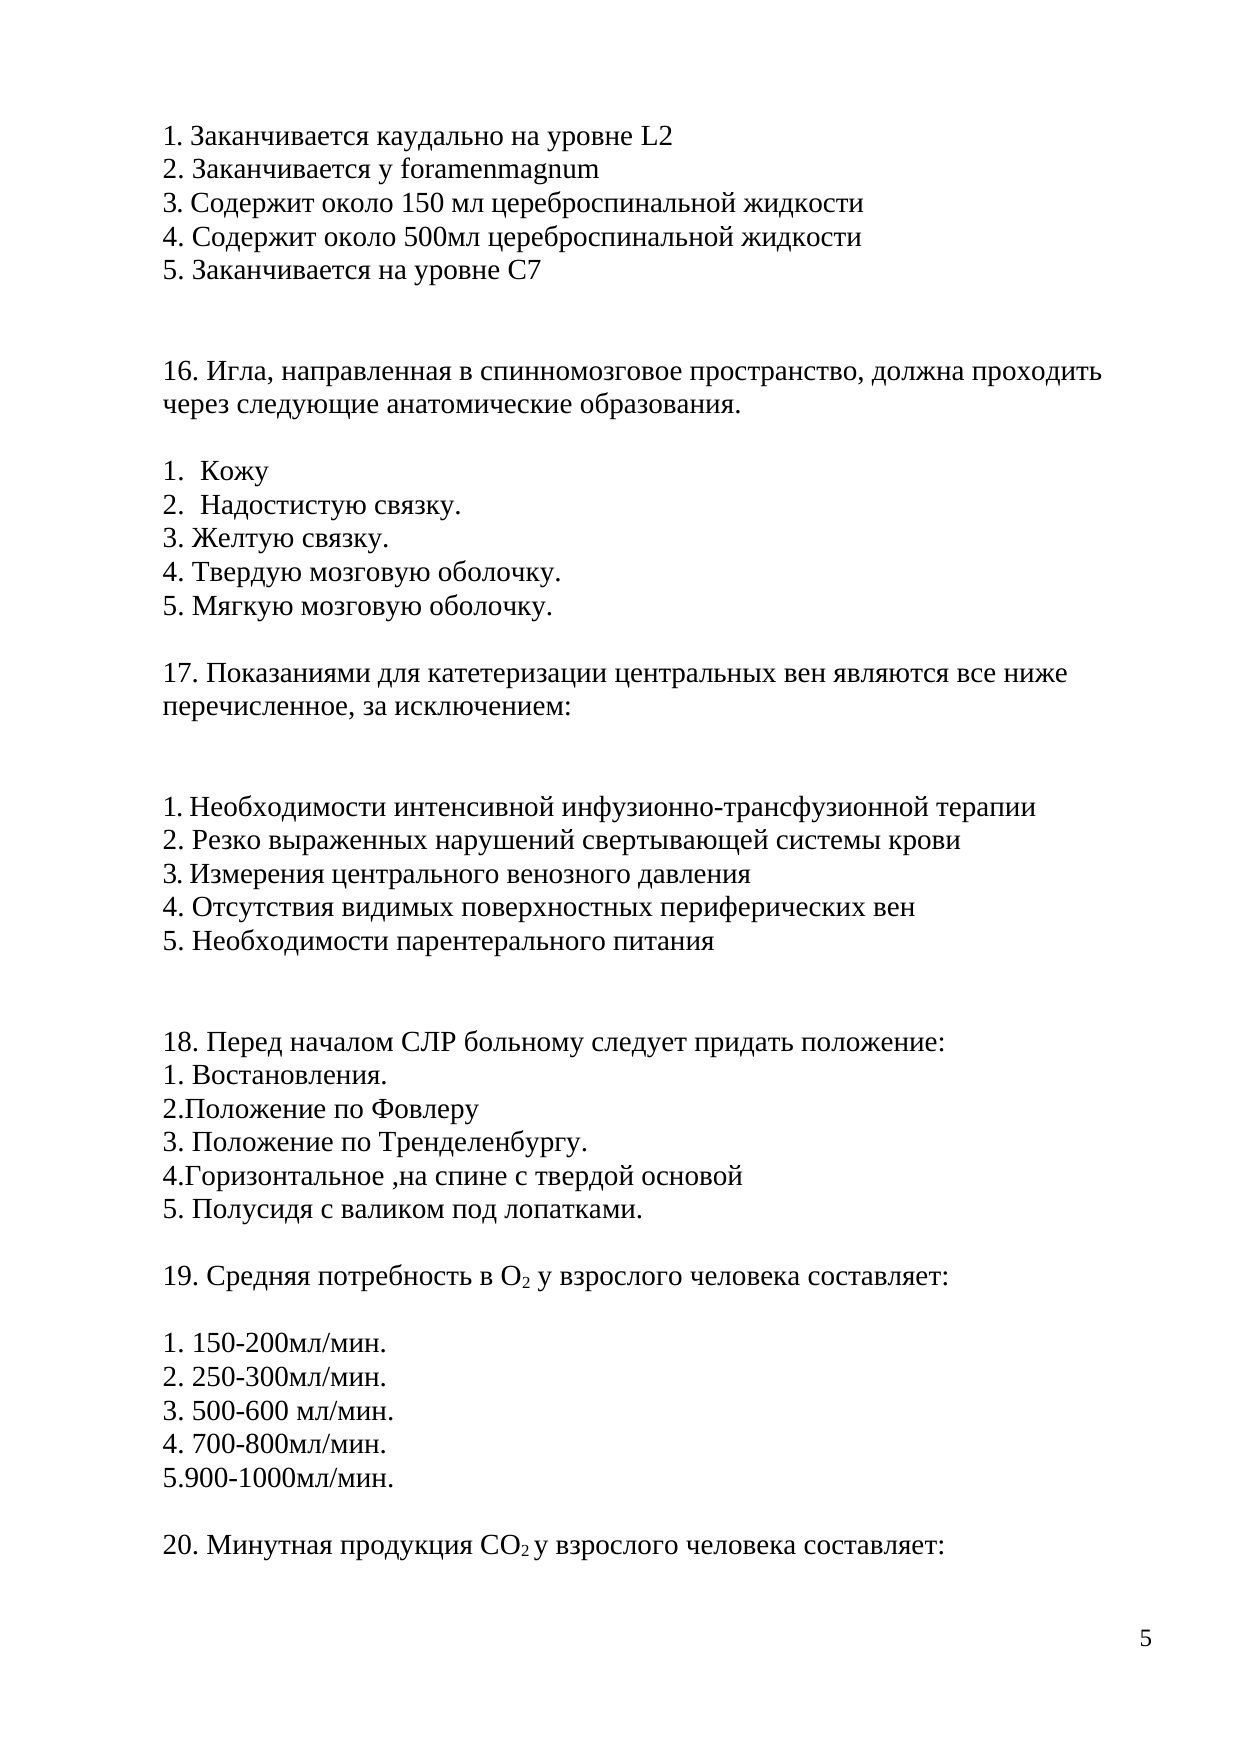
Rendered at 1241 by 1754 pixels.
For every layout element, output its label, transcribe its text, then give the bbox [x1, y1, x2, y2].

text 4. Содержит около 500мл цереброспинальной жидкости [162, 219, 1138, 252]
text 1. Востановления. [162, 1057, 1152, 1091]
text 4.Горизонтальное ,на спине с твердой основой [162, 1158, 1152, 1191]
text 2. Резко выраженных нарушений свертывающей системы крови [162, 822, 1143, 856]
text 19. Средняя потребность в О2 у взрослого человека составляет: [162, 1258, 1152, 1292]
text 4. Твердую мозговую оболочку. [162, 554, 1152, 588]
text 3. Содержит около 150 мл цереброспинальной жидкости [162, 185, 1138, 219]
text 1. Необходимости интенсивной инфузионно-трансфузионной терапии [162, 789, 1143, 822]
text 2. 250-300мл/мин. [162, 1359, 1152, 1393]
text 5. Полусидя с валиком под лопатками. [162, 1191, 1152, 1225]
text 18. Перед началом СЛР больному следует придать положение: [162, 1024, 1152, 1057]
text 3. Желтую связку. [162, 521, 1152, 554]
text 1. 150-200мл/мин. [162, 1326, 1152, 1359]
text 5. Мягкую мозговую оболочку. [162, 588, 1152, 621]
text 2. Заканчивается у foramenmagnum [162, 152, 1138, 185]
list Надостистую связку. [162, 487, 1152, 521]
text 2.Положение по Фовлеру [162, 1091, 1152, 1124]
text 3. Положение по Тренделенбургу. [162, 1124, 1152, 1158]
text 4. Отсутствия видимых поверхностных периферических вен [162, 889, 1143, 923]
text 1. Заканчивается каудально на уровне L2 [162, 118, 1138, 152]
text 5.900-1000мл/мин. [162, 1460, 1152, 1493]
text 3. 500-600 мл/мин. [162, 1393, 1152, 1426]
text 20. Минутная продукция СО2 у взрослого человека составляет: [162, 1527, 1152, 1560]
text 17. Показаниями для катетеризации центральных вен являются все ниже перечисленное, за исключением: [162, 655, 1152, 722]
text 4. 700-800мл/мин. [162, 1426, 1152, 1460]
text 5. Заканчивается на уровне С7 [162, 252, 1138, 286]
text 3. Измерения центрального венозного давления [162, 856, 1143, 889]
list Кожу [162, 453, 1152, 487]
text 16. Игла, направленная в спинномозговое пространство, должна проходить через следующие анатомические образования. [162, 353, 1152, 420]
text 5. Необходимости парентерального питания [162, 923, 1143, 957]
